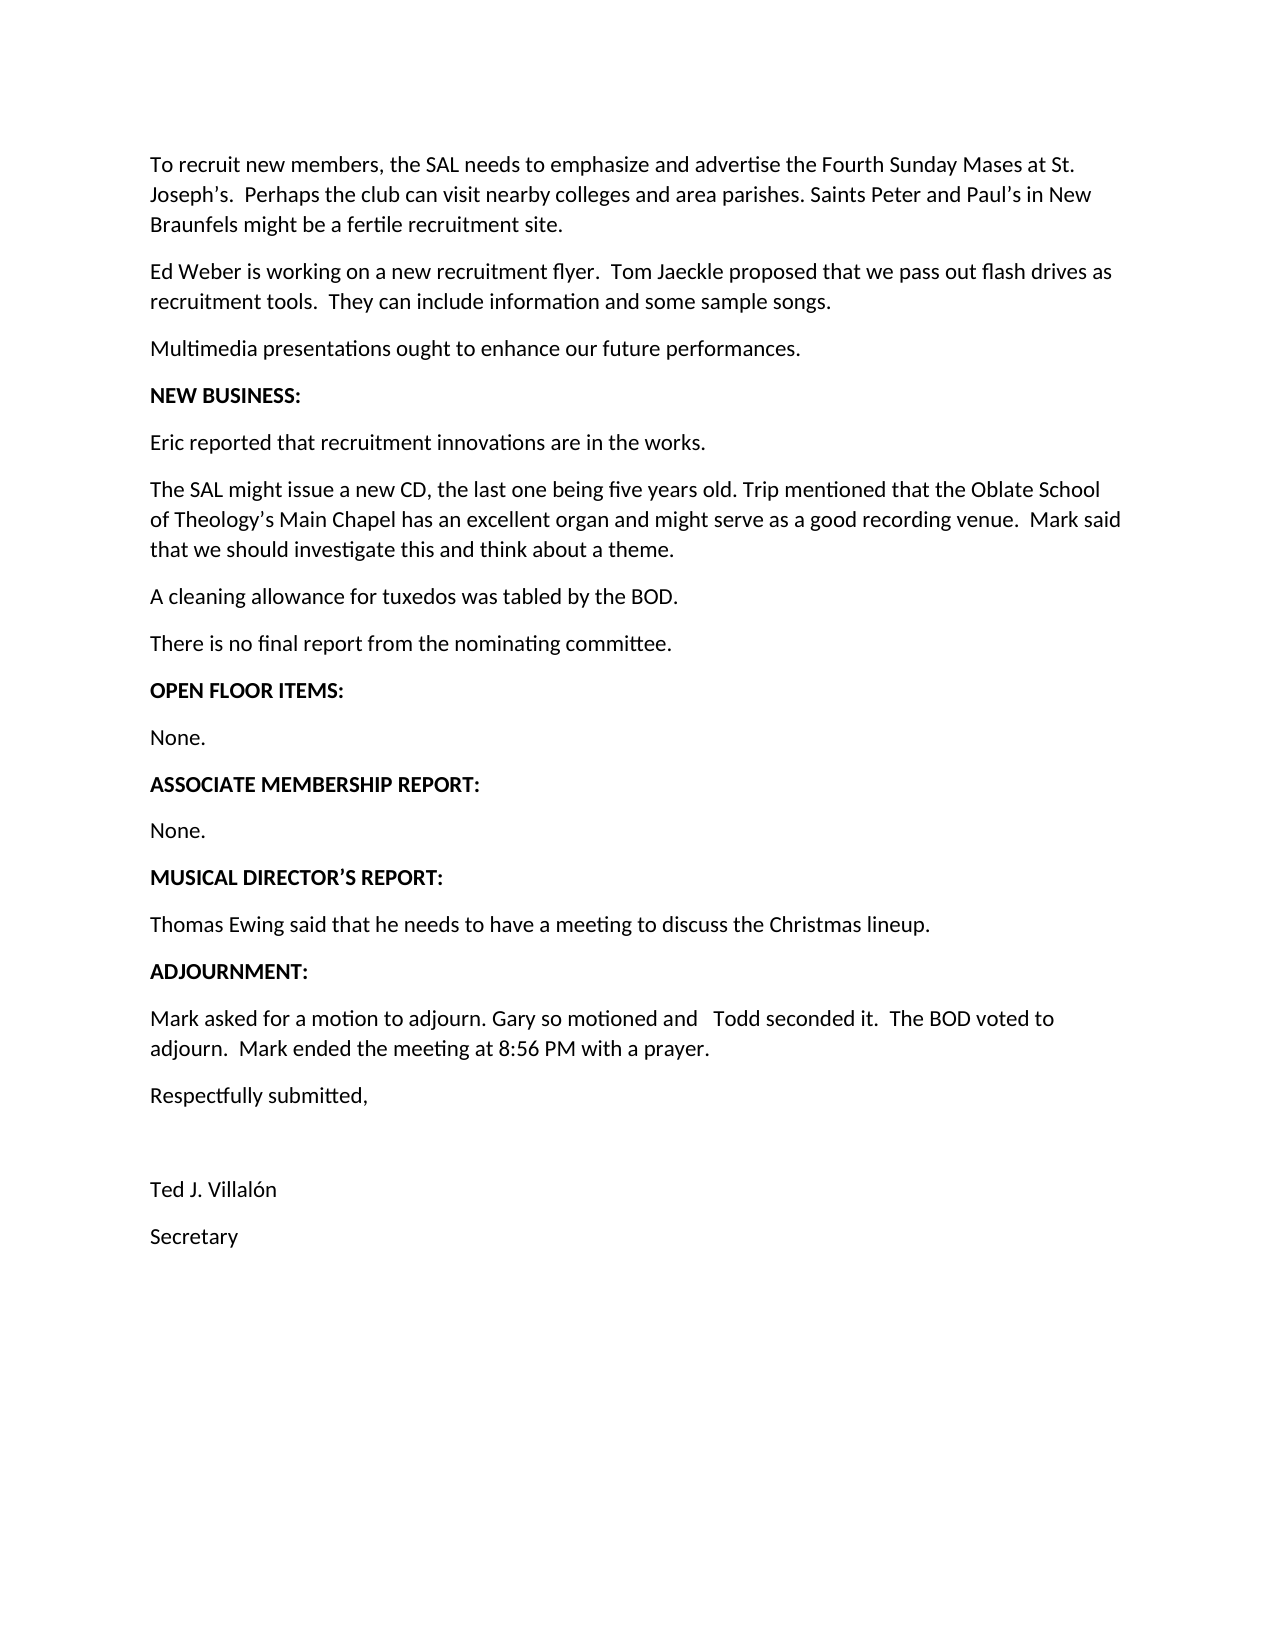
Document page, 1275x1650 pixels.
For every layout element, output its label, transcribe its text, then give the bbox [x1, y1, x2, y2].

text Eric reported that recruitment innovations are in the works. [150, 428, 1125, 456]
text NEW BUSINESS: [150, 381, 1125, 409]
text A cleaning allowance for tuxedos was tabled by the BOD. [150, 582, 1125, 610]
text None. [150, 723, 1125, 751]
text Respectfully submitted, [150, 1081, 1125, 1109]
text ASSOCIATE MEMBERSHIP REPORT: [150, 770, 1125, 798]
text The SAL might issue a new CD, the last one being five years old. Trip mentioned that the Oblate School of Theology’s Main Chapel has an excellent organ and might serve as a good recording venue. Mark said that we should investigate this and think about a theme. [150, 475, 1125, 563]
text There is no final report from the nominating committee. [150, 629, 1125, 657]
text ADJOURNMENT: [150, 957, 1125, 985]
text Thomas Ewing said that he needs to have a meeting to discuss the Christmas lineup. [150, 910, 1125, 938]
text Multimedia presentations ought to enhance our future performances. [150, 334, 1125, 362]
text Ted J. Villalón [150, 1175, 1125, 1203]
text To recruit new members, the SAL needs to emphasize and advertise the Fourth Sunday Mases at St. Joseph’s. Perhaps the club can visit nearby colleges and area parishes. Saints Peter and Paul’s in New Braunfels might be a fertile recruitment site. [150, 150, 1125, 238]
text OPEN FLOOR ITEMS: [150, 676, 1125, 704]
text MUSICAL DIRECTOR’S REPORT: [150, 863, 1125, 892]
text None. [150, 817, 1125, 845]
text Mark asked for a motion to adjourn. Gary so motioned and Todd seconded it. The BOD voted to adjourn. Mark ended the meeting at 8:56 PM with a prayer. [150, 1004, 1125, 1062]
text Ed Weber is working on a new recruitment flyer. Tom Jaeckle proposed that we pass out flash drives as recruitment tools. They can include information and some sample songs. [150, 257, 1125, 316]
text Secretary [150, 1222, 1125, 1250]
